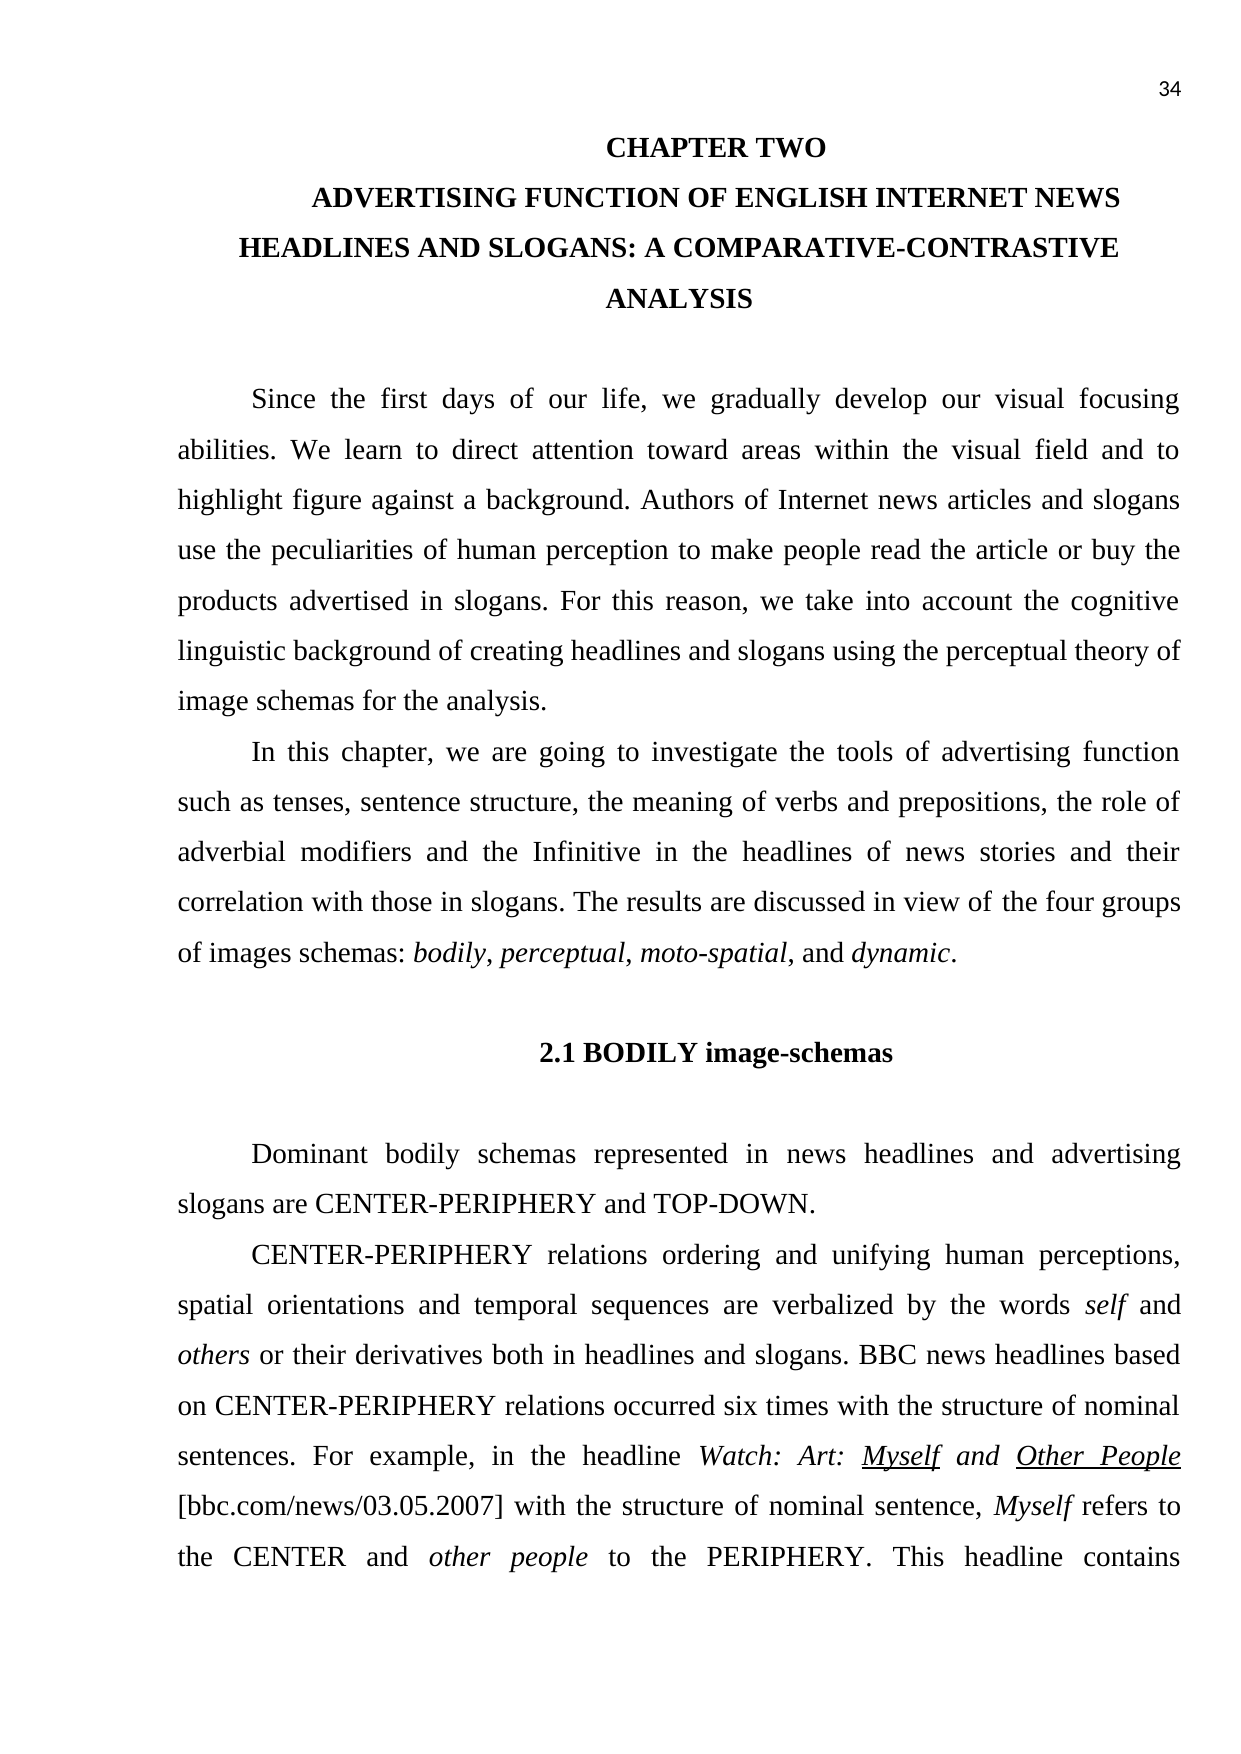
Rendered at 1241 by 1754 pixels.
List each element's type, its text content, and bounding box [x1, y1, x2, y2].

text Dominant bodily schemas represented in news headlines and advertising slogans are CENTER-PERIPHERY and TOP-DOWN. [177, 1136, 1181, 1220]
text ADVERTISING FUNCTION OF ENGLISH INTERNET NEWS HEADLINES AND SLOGANS: A COMPARATIVE-CONTRASTIVE ANALYSIS [177, 180, 1181, 314]
text In this chapter, we are going to investigate the tools of advertising function such as tenses, sentence structure, the meaning of verbs and prepositions, the role of adverbial modifiers and the Infinitive in the headlines of news stories and their correlation with those in slogans. The results are discussed in view of the four groups of images schemas: bodily, perceptual, moto-spatial, and dynamic. [177, 734, 1181, 968]
text 2.1 BODILY image-schemas [177, 1036, 1181, 1069]
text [177, 1237, 1181, 1572]
text Since the first days of our life, we gradually develop our visual focusing abilities. We learn to direct attention toward areas within the visual field and to highlight figure against a background. Authors of Internet news articles and slogans use the peculiarities of human perception to make people read the article or buy the products advertised in slogans. For this reason, we take into account the cognitive linguistic background of creating headlines and slogans using the perceptual theory of image schemas for the analysis. [177, 381, 1181, 717]
text CHAPTER TWO [177, 130, 1181, 163]
